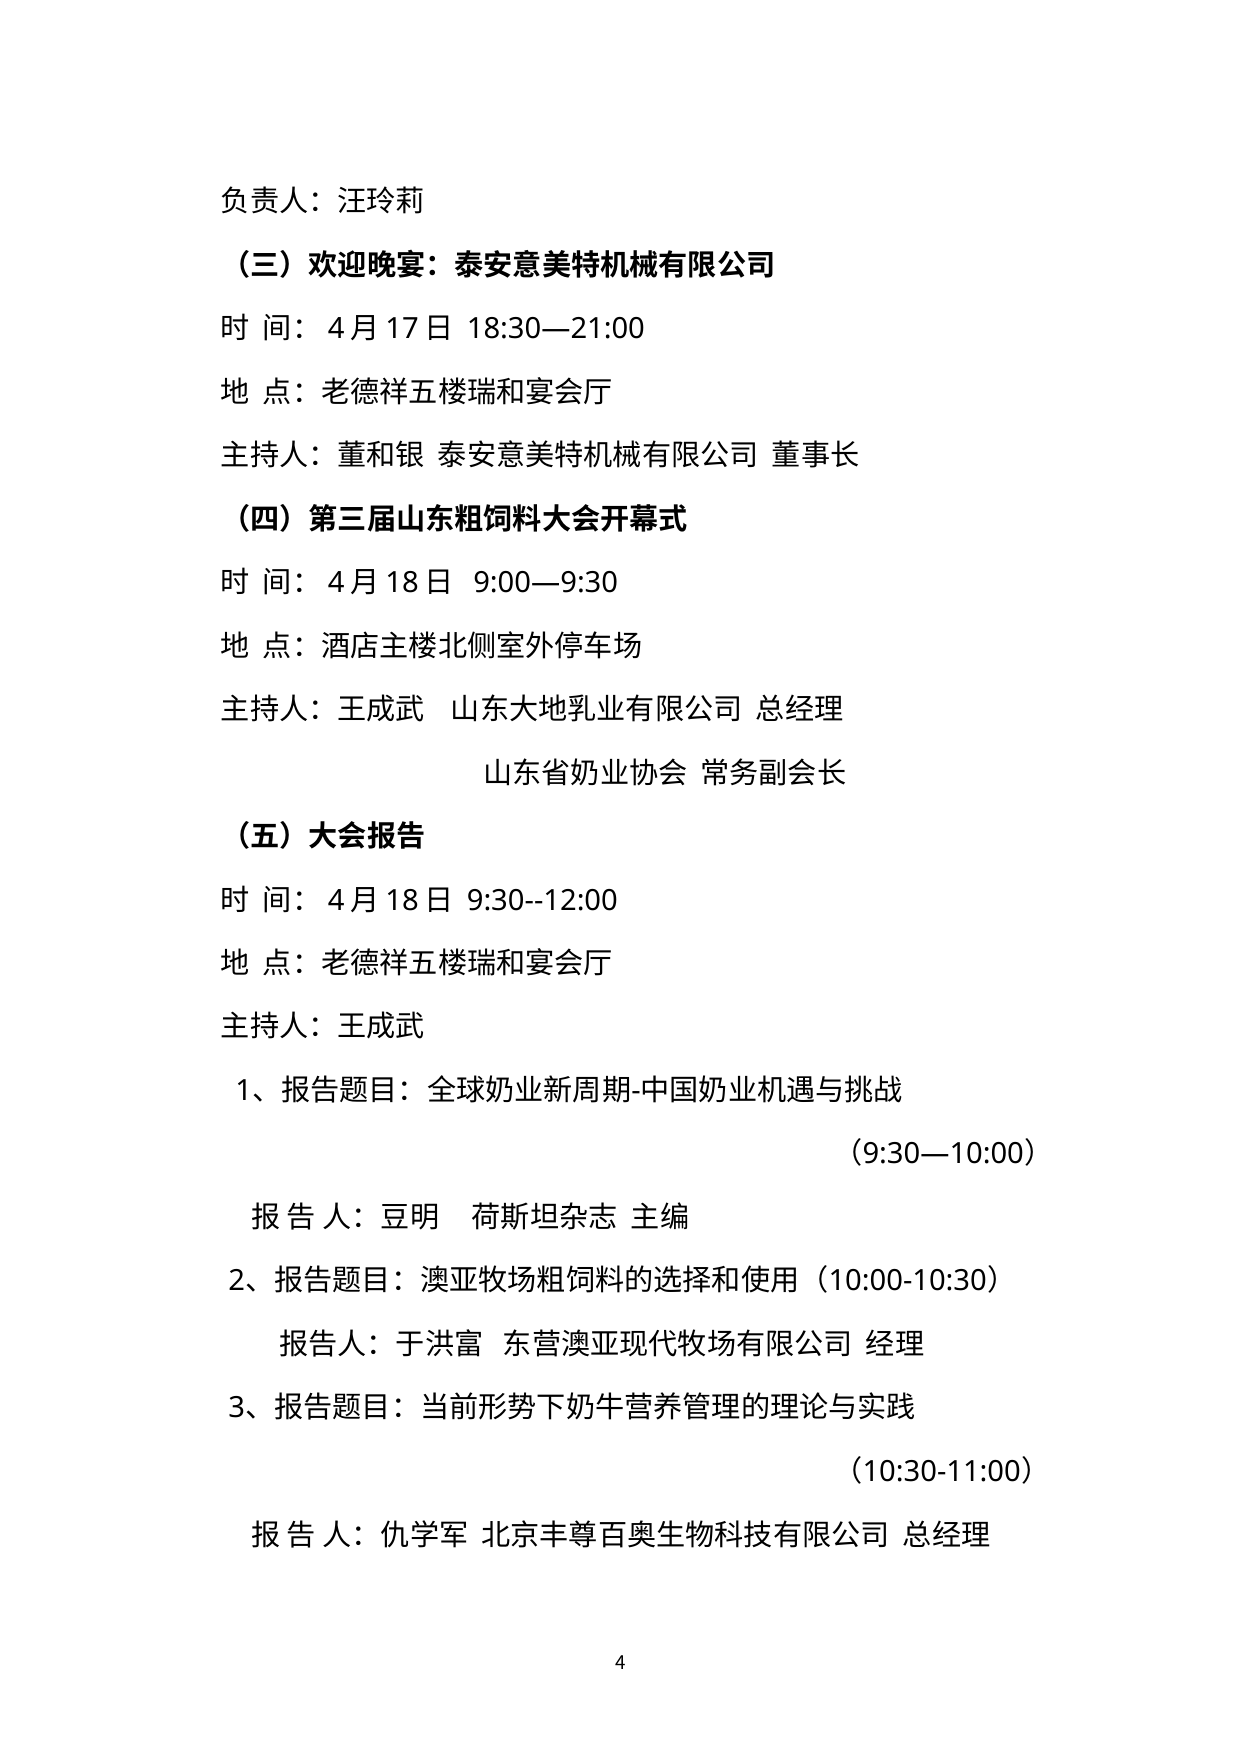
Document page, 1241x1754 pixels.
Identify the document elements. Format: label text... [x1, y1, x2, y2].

text 报 告 人：仇学军 北京丰尊百奥生物科技有限公司 总经理 [148, 1511, 1093, 1553]
text 地 点：老德祥五楼瑞和宴会厅 [148, 939, 1093, 982]
text 山东省奶业协会 常务副会长 [148, 749, 1093, 791]
text 3、报告题目：当前形势下奶牛营养管理的理论与实践 [148, 1384, 1093, 1426]
text 时 间： 4月18日 9:00—9:30 [148, 559, 1093, 601]
text 2、报告题目：澳亚牧场粗饲料的选择和使用（10:00-10:30） [148, 1257, 1093, 1299]
text （10:30-11:00） [148, 1447, 1093, 1490]
text 主持人：王成武 山东大地乳业有限公司 总经理 [148, 686, 1093, 728]
text 时 间： 4月17日 18:30—21:00 [148, 305, 1093, 347]
text （四）第三届山东粗饲料大会开幕式 [148, 495, 1093, 538]
text 时 间： 4月18日 9:30--12:00 [148, 876, 1093, 918]
text 主持人：董和银 泰安意美特机械有限公司 董事长 [148, 432, 1093, 474]
text 主持人：王成武 [148, 1003, 1093, 1045]
text 报 告 人：豆明 荷斯坦杂志 主编 [148, 1193, 1093, 1236]
text 地 点：老德祥五楼瑞和宴会厅 [148, 368, 1093, 411]
text 报告人：于洪富 东营澳亚现代牧场有限公司 经理 [148, 1321, 1093, 1363]
text 1、报告题目：全球奶业新周期-中国奶业机遇与挑战 [148, 1066, 1093, 1109]
text 地 点：酒店主楼北侧室外停车场 [148, 622, 1093, 664]
text （五）大会报告 [148, 813, 1093, 855]
text （9:30—10:00） [148, 1130, 1093, 1172]
text （三）欢迎晚宴：泰安意美特机械有限公司 [148, 241, 1093, 284]
text 负责人：汪玲莉 [148, 178, 1093, 220]
